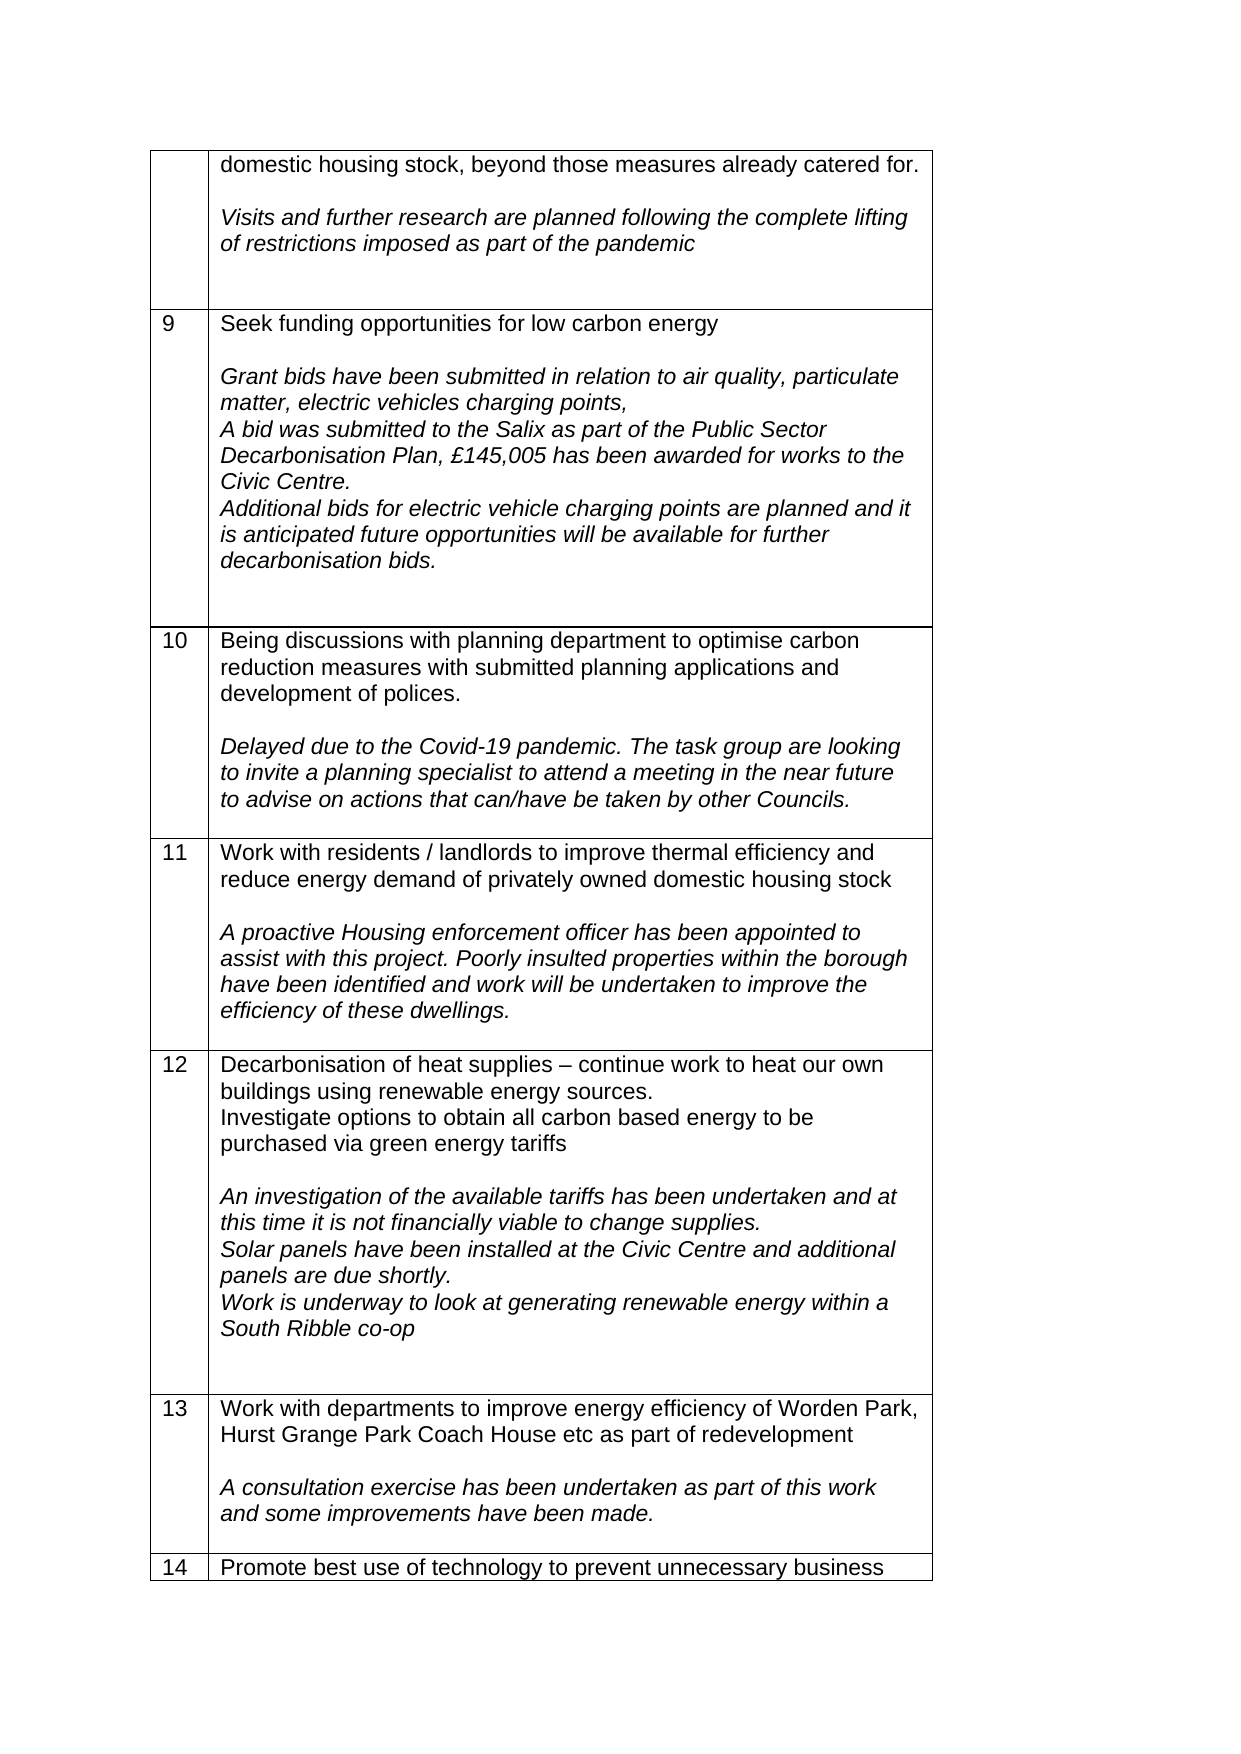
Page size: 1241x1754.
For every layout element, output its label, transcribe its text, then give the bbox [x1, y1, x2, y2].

table_cell Decarbonisation of heat supplies – continue work to heat our own buildings using renewable energy sources. Investigate options to obtain all carbon based energy to be purchased via green energy tariffs An investigation of the available tariffs has been undertaken and at this time it is not financially viable to change supplies. Solar panels have been installed at the Civic Centre and additional panels are due shortly. Work is underway to look at generating renewable energy within a South Ribble co-op [209, 1051, 932, 1394]
table_cell 9 [151, 310, 208, 626]
table_cell Being discussions with planning department to optimise carbon reduction measures with submitted planning applications and development of polices. Delayed due to the Covid-19 pandemic. The task group are looking to invite a planning specialist to attend a meeting in the near future to advise on actions that can/have be taken by other Councils. [209, 628, 932, 838]
table_cell Work with residents / landlords to improve thermal efficiency and reduce energy demand of privately owned domestic housing stock A proactive Housing enforcement officer has been appointed to assist with this project. Poorly insulted properties within the borough have been identified and work will be undertaken to improve the efficiency of these dwellings. [209, 839, 932, 1050]
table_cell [209, 151, 932, 309]
table_cell 12 [151, 1051, 208, 1394]
table_cell 10 [151, 628, 208, 838]
table_cell Seek funding opportunities for low carbon energy Grant bids have been submitted in relation to air quality, particulate matter, electric vehicles charging points, A bid was submitted to the Salix as part of the Public Sector Decarbonisation Plan, £145,005 has been awarded for works to the Civic Centre. Additional bids for electric vehicle charging points are planned and it is anticipated future opportunities will be available for further decarbonisation bids. [209, 310, 932, 626]
table_cell 11 [151, 839, 208, 1050]
table_cell 8 [151, 151, 208, 309]
table_cell 13 [151, 1395, 208, 1553]
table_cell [209, 1554, 932, 1580]
table_cell Work with departments to improve energy efficiency of Worden Park, Hurst Grange Park Coach House etc as part of redevelopment A consultation exercise has been undertaken as part of this work and some improvements have been made. [209, 1395, 932, 1553]
table_cell 14 [151, 1554, 208, 1580]
